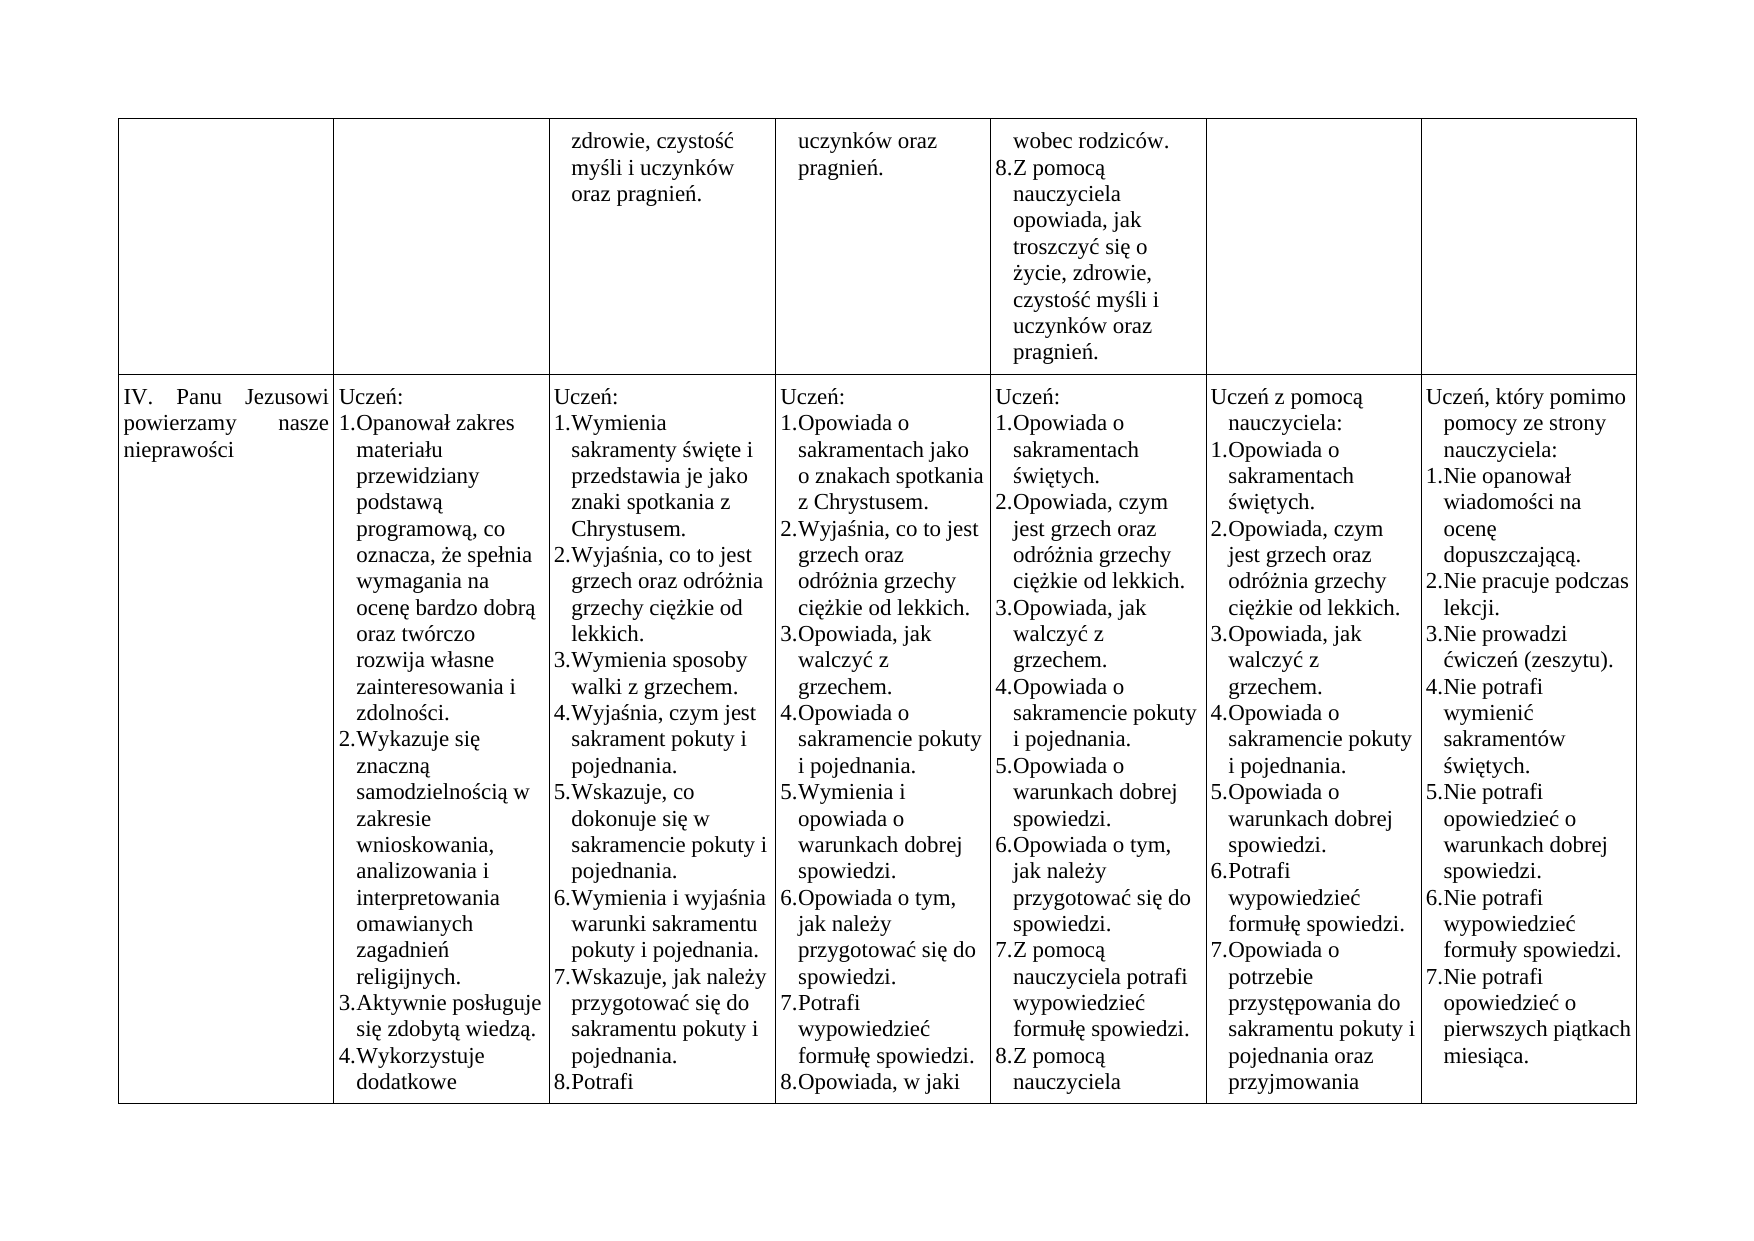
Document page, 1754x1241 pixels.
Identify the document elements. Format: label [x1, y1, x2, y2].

table_cell [1207, 375, 1421, 1103]
table_cell [1207, 119, 1421, 373]
table_cell [1422, 119, 1636, 373]
table_cell [776, 375, 990, 1103]
table_cell [991, 375, 1206, 1103]
table_cell [119, 119, 333, 373]
table_cell [334, 119, 549, 373]
table_cell [1422, 375, 1636, 1103]
table_cell [776, 119, 990, 373]
table_cell [550, 375, 775, 1103]
table_cell [334, 375, 549, 1103]
table_cell [991, 119, 1206, 373]
table_cell [119, 375, 333, 1103]
table_cell [550, 119, 775, 373]
